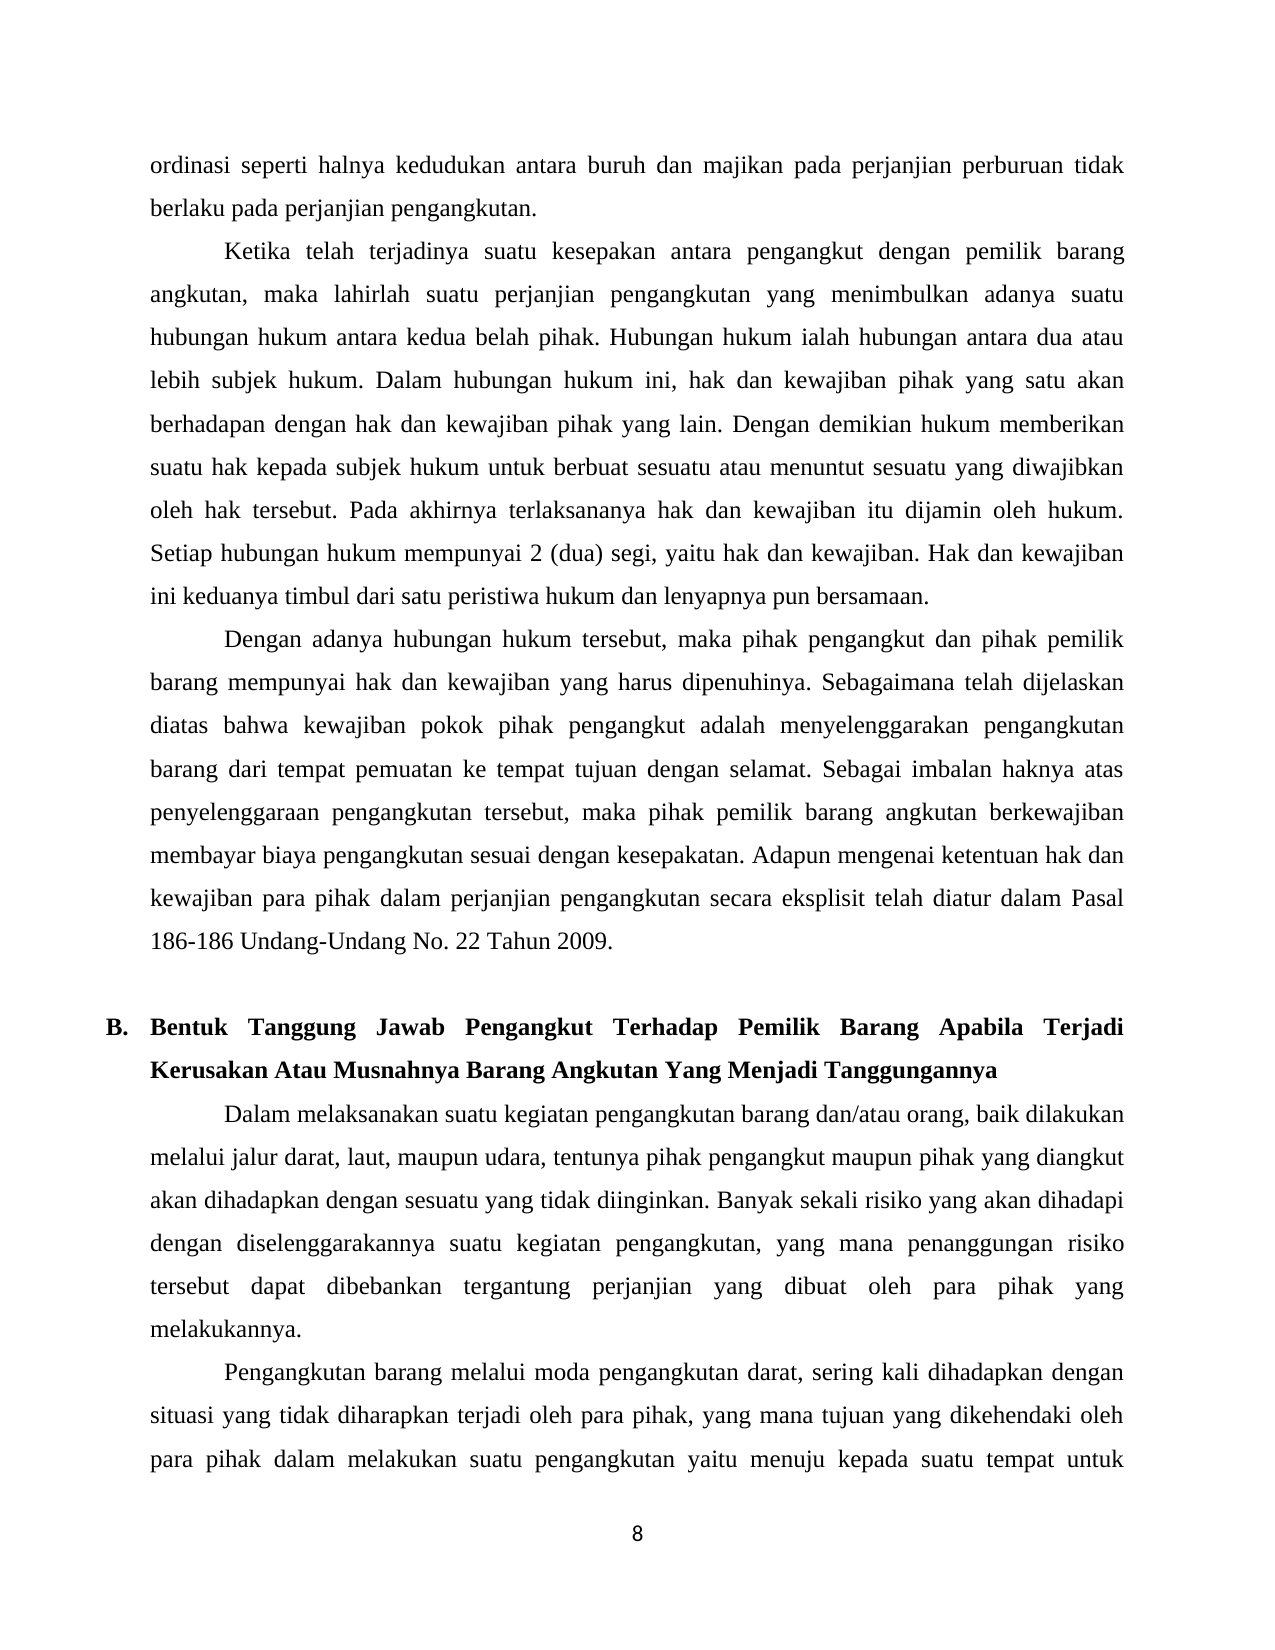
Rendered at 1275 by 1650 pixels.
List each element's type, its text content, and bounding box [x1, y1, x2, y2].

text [150, 1357, 1125, 1472]
text Dalam melaksanakan suatu kegiatan pengangkutan barang dan/atau orang, baik dilakukan melalui jalur darat, laut, maupun udara, tentunya pihak pengangkut maupun pihak yang diangkut akan dihadapkan dengan sesuatu yang tidak diinginkan. Banyak sekali risiko yang akan dihadapi dengan diselenggarakannya suatu kegiatan pengangkutan, yang mana penanggungan risiko tersebut dapat dibebankan tergantung perjanjian yang dibuat oleh para pihak yang melakukannya. [150, 1099, 1125, 1343]
text Dengan adanya hubungan hukum tersebut, maka pihak pengangkut dan pihak pemilik barang mempunyai hak dan kewajiban yang harus dipenuhinya. Sebagaimana telah dijelaskan diatas bahwa kewajiban pokok pihak pengangkut adalah menyelenggarakan pengangkutan barang dari tempat pemuatan ke tempat tujuan dengan selamat. Sebagai imbalan haknya atas penyelenggaraan pengangkutan tersebut, maka pihak pemilik barang angkutan berkewajiban membayar biaya pengangkutan sesuai dengan kesepakatan. Adapun mengenai ketentuan hak dan kewajiban para pihak dalam perjanjian pengangkutan secara eksplisit telah diatur dalam Pasal 186-186 Undang-Undang No. 22 Tahun 2009. [150, 624, 1125, 955]
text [150, 150, 1125, 222]
list Bentuk Tanggung Jawab Pengangkut Terhadap Pemilik Barang Apabila Terjadi Kerusakan Atau Musnahnya Barang Angkutan Yang Menjadi Tanggungannya [106, 1012, 1125, 1084]
text Ketika telah terjadinya suatu kesepakan antara pengangkut dengan pemilik barang angkutan, maka lahirlah suatu perjanjian pengangkutan yang menimbulkan adanya suatu hubungan hukum antara kedua belah pihak. Hubungan hukum ialah hubungan antara dua atau lebih subjek hukum. Dalam hubungan hukum ini, hak dan kewajiban pihak yang satu akan berhadapan dengan hak dan kewajiban pihak yang lain. Dengan demikian hukum memberikan suatu hak kepada subjek hukum untuk berbuat sesuatu atau menuntut sesuatu yang diwajibkan oleh hak tersebut. Pada akhirnya terlaksananya hak dan kewajiban itu dijamin oleh hukum. Setiap hubungan hukum mempunyai 2 (dua) segi, yaitu hak dan kewajiban. Hak dan kewajiban ini keduanya timbul dari satu peristiwa hukum dan lenyapnya pun bersamaan. [150, 236, 1125, 610]
